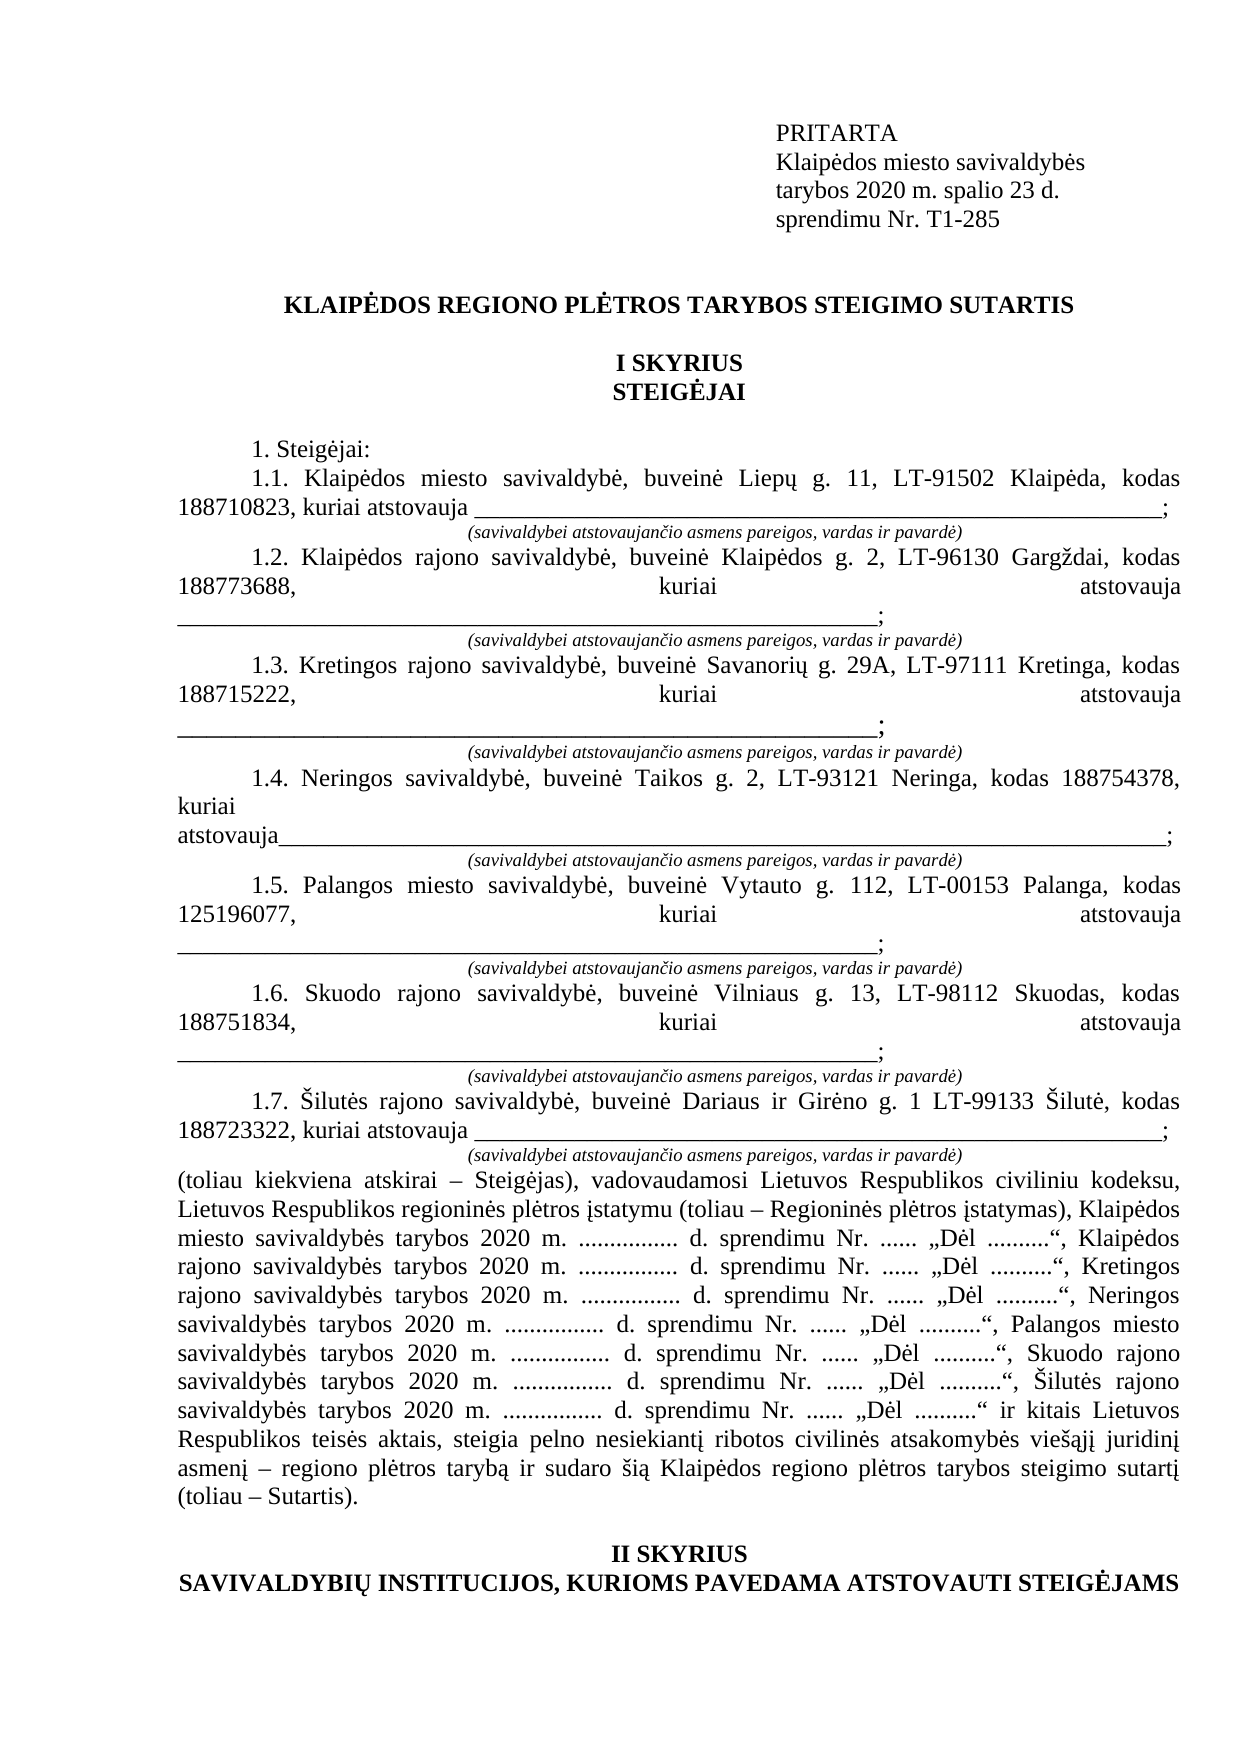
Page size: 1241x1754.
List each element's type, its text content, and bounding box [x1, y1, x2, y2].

text 1.2. Klaipėdos rajono savivaldybė, buveinė Klaipėdos g. 2, LT-96130 Gargždai, kodas 188773688, kuriai atstovauja ________________________________________________________; [177, 542, 1181, 628]
text 1.3. Kretingos rajono savivaldybė, buveinė Savanorių g. 29A, LT-97111 Kretinga, kodas 188715222, kuriai atstovauja ________________________________________________; [177, 650, 1181, 741]
text KLAIPĖDOS REGIONO PLĖTROS TARYBOS STEIGIMO SUTARTIS [177, 291, 1181, 319]
text (savivaldybei atstovaujančio asmens pareigos, vardas ir pavardė) [177, 628, 1181, 650]
text 1.5. Palangos miesto savivaldybė, buveinė Vytauto g. 112, LT-00153 Palanga, kodas 125196077, kuriai atstovauja ________________________________________________________; [177, 870, 1181, 957]
text SAVIVALDYBIŲ INSTITUCIJOS, KURIOMS PAVEDAMA ATSTOVAUTI STEIGĖJAMS [177, 1568, 1181, 1596]
text (savivaldybei atstovaujančio asmens pareigos, vardas ir pavardė) [177, 741, 1181, 763]
table_cell Klaipėdos miesto savivaldybės [764, 147, 1178, 176]
text 1.4. Neringos savivaldybė, buveinė Taikos g. 2, LT-93121 Neringa, kodas 188754378, kuriai atstovauja_______________________________________________________________________; [177, 763, 1181, 849]
table_cell sprendimu Nr. T1-285 [764, 204, 1178, 233]
text (savivaldybei atstovaujančio asmens pareigos, vardas ir pavardė) [177, 1143, 1181, 1165]
text 1.7. Šilutės rajono savivaldybė, buveinė Dariaus ir Girėno g. 1 LT-99133 Šilutė, kodas 188723322, kuriai atstovauja _______________________________________________________; [177, 1086, 1181, 1143]
text (savivaldybei atstovaujančio asmens pareigos, vardas ir pavardė) [177, 1064, 1181, 1086]
table_header PRITARTA [764, 118, 1178, 147]
text (toliau kiekviena atskirai – Steigėjas), vadovaudamosi Lietuvos Respublikos civiliniu kodeksu, Lietuvos Respublikos regioninės plėtros įstatymu (toliau – Regioninės plėtros įstatymas), Klaipėdos miesto savivaldybės tarybos 2020 m. ................ d. sprendimu Nr. ...... „Dėl ..........“, Klaipėdos rajono savivaldybės tarybos 2020 m. ................ d. sprendimu Nr. ...... „Dėl ..........“, Kretingos rajono savivaldybės tarybos 2020 m. ................ d. sprendimu Nr. ...... „Dėl ..........“, Neringos savivaldybės tarybos 2020 m. ................ d. sprendimu Nr. ...... „Dėl ..........“, Palangos miesto savivaldybės tarybos 2020 m. ................ d. sprendimu Nr. ...... „Dėl ..........“, Skuodo rajono savivaldybės tarybos 2020 m. ................ d. sprendimu Nr. ...... „Dėl ..........“, Šilutės rajono savivaldybės tarybos 2020 m. ................ d. sprendimu Nr. ...... „Dėl ..........“ ir kitais Lietuvos Respublikos teisės aktais, steigia pelno nesiekiantį ribotos civilinės atsakomybės viešąjį juridinį asmenį – regiono plėtros tarybą ir sudaro šią Klaipėdos regiono plėtros tarybos steigimo sutartį (toliau – Sutartis). [177, 1165, 1181, 1510]
text 1.1. Klaipėdos miesto savivaldybė, buveinė Liepų g. 11, LT-91502 Klaipėda, kodas 188710823, kuriai atstovauja _______________________________________________________; [177, 463, 1181, 521]
text 1. Steigėjai: [177, 434, 1181, 463]
table_cell tarybos 2020 m. spalio 23 d. [764, 176, 1178, 204]
text STEIGĖJAI [177, 377, 1181, 406]
text (savivaldybei atstovaujančio asmens pareigos, vardas ir pavardė) [177, 849, 1181, 870]
text 1.6. Skuodo rajono savivaldybė, buveinė Vilniaus g. 13, LT-98112 Skuodas, kodas 188751834, kuriai atstovauja ________________________________________________________; [177, 978, 1181, 1064]
text I SKYRIUS [177, 348, 1181, 377]
text II SKYRIUS [177, 1539, 1181, 1568]
text (savivaldybei atstovaujančio asmens pareigos, vardas ir pavardė) [177, 521, 1181, 542]
text (savivaldybei atstovaujančio asmens pareigos, vardas ir pavardė) [177, 957, 1181, 978]
